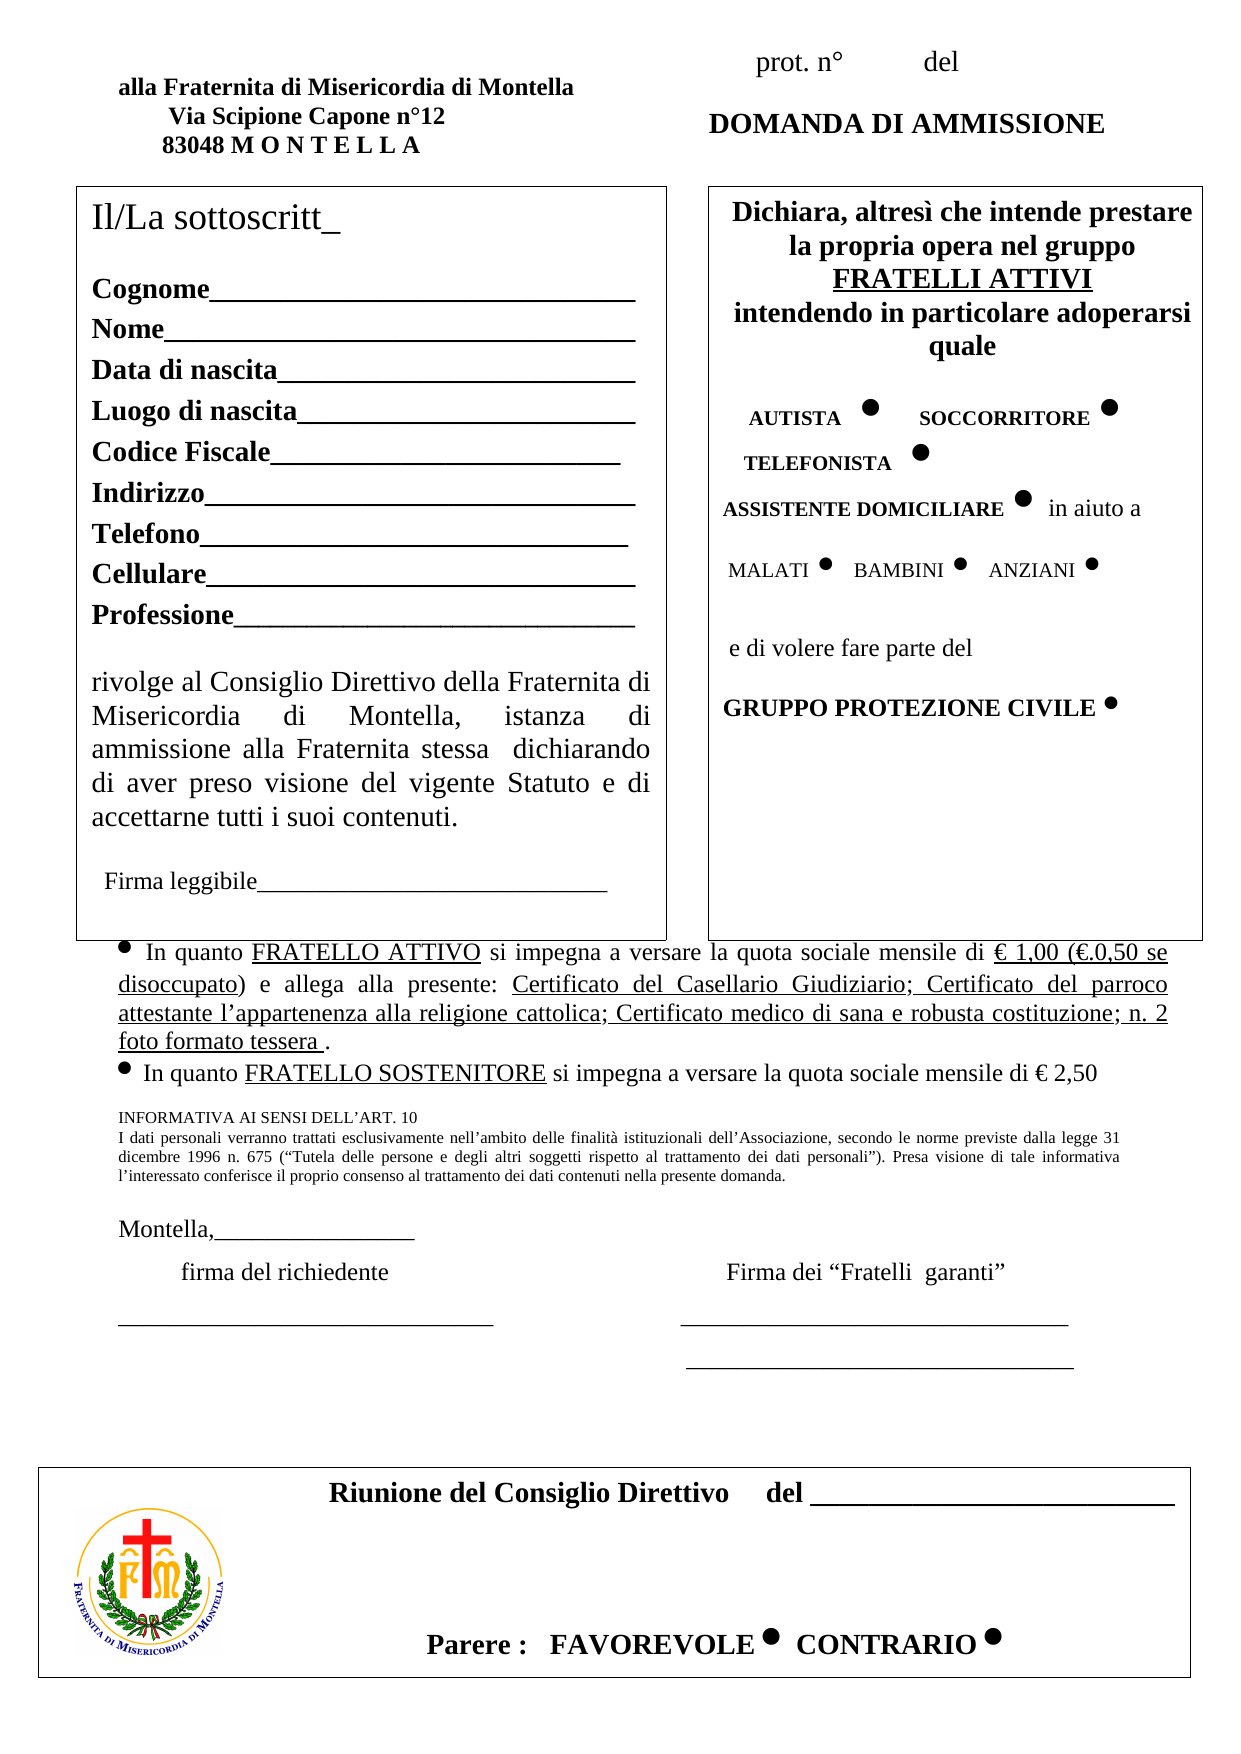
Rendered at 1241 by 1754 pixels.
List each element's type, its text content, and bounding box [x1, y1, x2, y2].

text In quanto FRATELLO ATTIVO si impegna a versare la quota sociale mensile di € 1,00 (€.0,50 se disoccupato) e allega alla presente: Certificato del Casellario Giudiziario; Certificato del parroco attestante l’appartenenza alla religione cattolica; Certificato medico di sana e robusta costituzione; n. 2 foto formato tessera . [118, 935, 1168, 1055]
text Via Scipione Capone n°12 [118, 101, 609, 130]
text In quanto FRATELLO SOSTENITORE si impegna a versare la quota sociale mensile di € 2,50 [118, 1055, 1168, 1089]
text Montella,________________ [118, 1214, 1122, 1242]
text alla Fraternita di Misericordia di Montella [118, 72, 609, 101]
text _______________________________ [118, 1343, 1131, 1372]
picture [74, 1508, 223, 1655]
text firma del richiedente Firma dei “Fratelli garanti” [118, 1257, 1168, 1286]
text 83048 M O N T E L L A [118, 130, 609, 158]
text ______________________________ _______________________________ [118, 1300, 1168, 1329]
text I dati personali verranno trattati esclusivamente nell’ambito delle finalità istituzionali dell’Associazione, secondo le norme previste dalla legge 31 dicembre 1996 n. 675 (“Tutela delle persone e degli altri soggetti rispetto al trattamento dei dati personali”). Presa visione di tale informativa l’interessato conferisce il proprio consenso al trattamento dei dati contenuti nella presente domanda. [118, 1127, 1122, 1185]
text INFORMATIVA AI SENSI DELL’ART. 10 [118, 1108, 1122, 1127]
